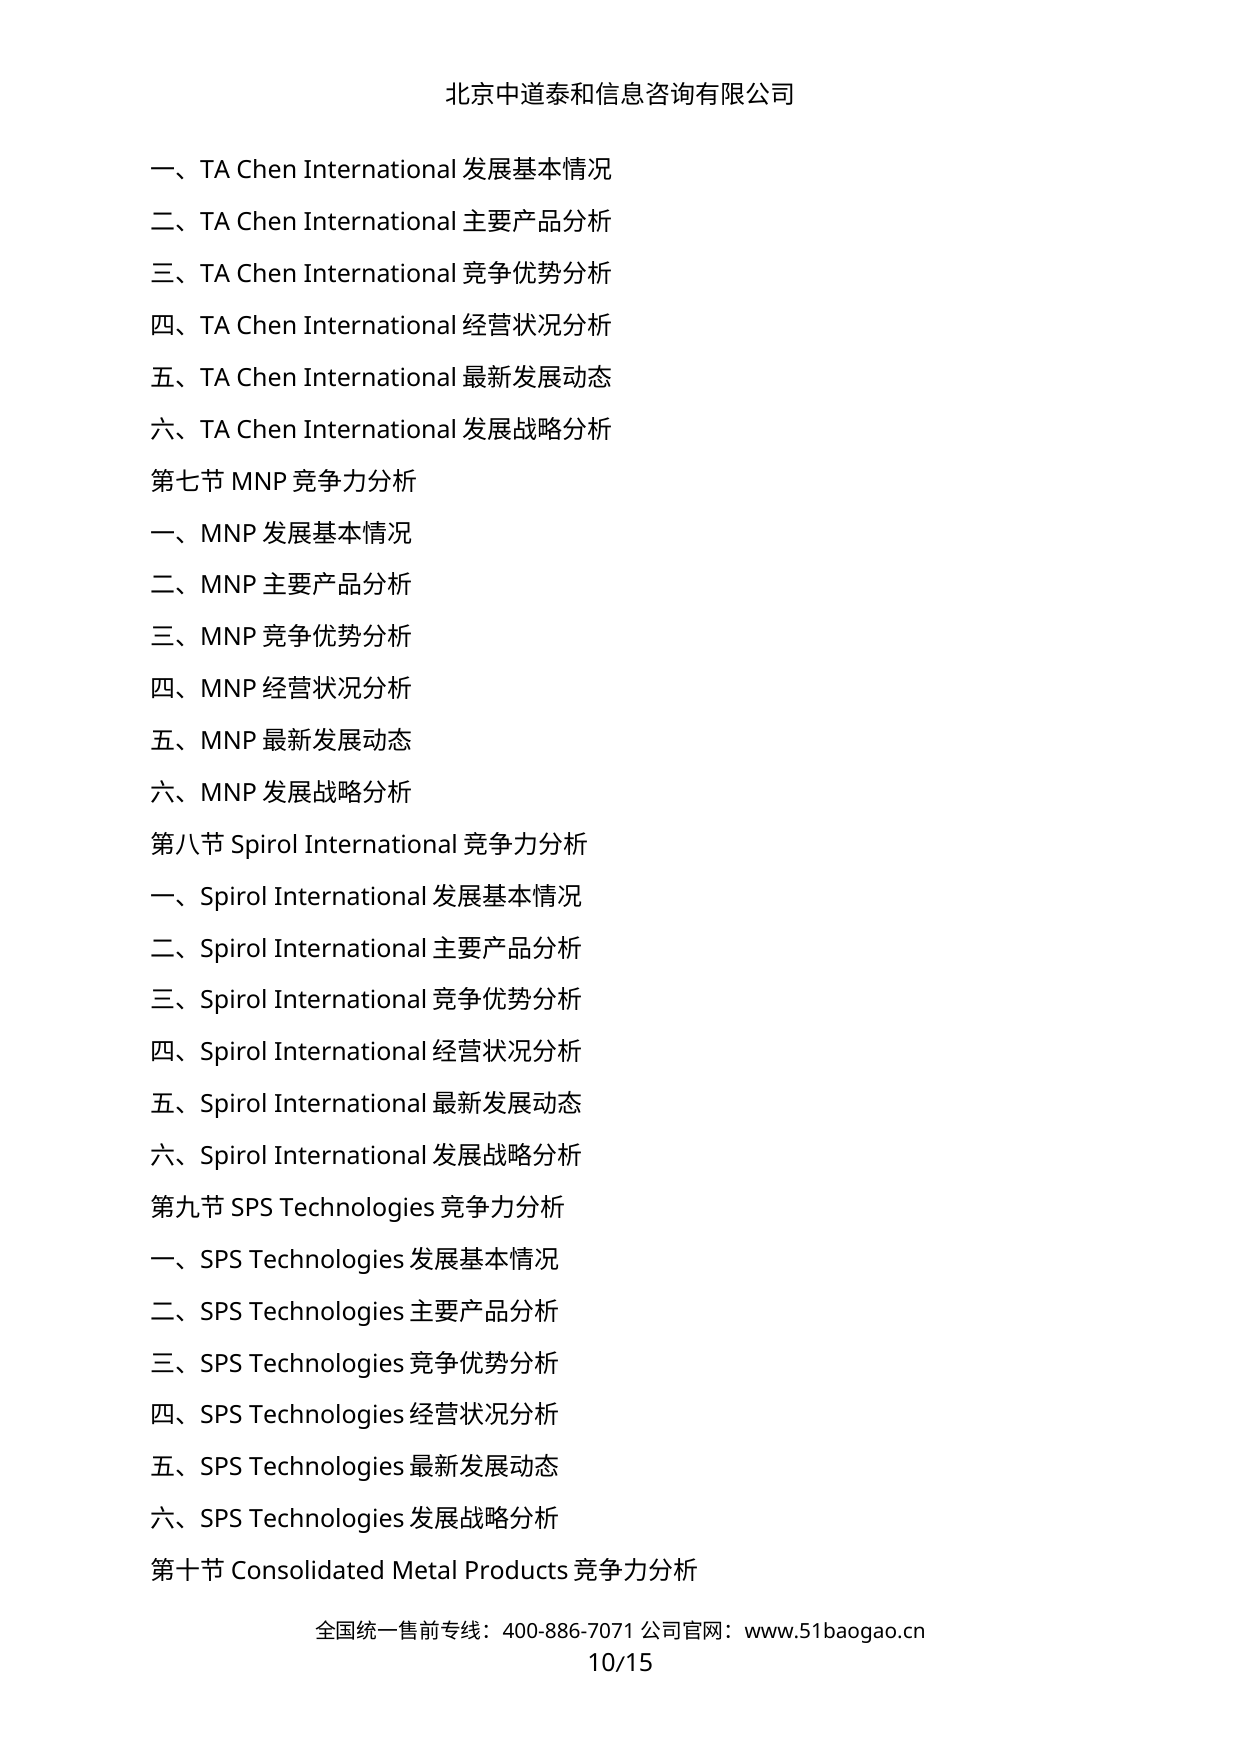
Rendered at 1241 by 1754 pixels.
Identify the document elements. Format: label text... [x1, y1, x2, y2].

text 五、Spirol International最新发展动态 [150, 1084, 1090, 1120]
text 五、SPS Technologies最新发展动态 [150, 1447, 1090, 1483]
text 一、TA Chen International发展基本情况 [150, 150, 1090, 186]
text 四、MNP经营状况分析 [150, 669, 1090, 705]
text 二、SPS Technologies主要产品分析 [150, 1291, 1090, 1327]
text 一、SPS Technologies发展基本情况 [150, 1239, 1090, 1276]
text 三、TA Chen International竞争优势分析 [150, 254, 1090, 290]
text 三、Spirol International竞争优势分析 [150, 980, 1090, 1016]
text 第九节 SPS Technologies竞争力分析 [150, 1187, 1090, 1224]
text 三、SPS Technologies竞争优势分析 [150, 1343, 1090, 1379]
text 四、TA Chen International经营状况分析 [150, 306, 1090, 342]
text 一、Spirol International发展基本情况 [150, 876, 1090, 912]
text 第七节 MNP竞争力分析 [150, 461, 1090, 497]
text 二、Spirol International主要产品分析 [150, 928, 1090, 964]
text 第八节 Spirol International竞争力分析 [150, 824, 1090, 861]
text 第十节 Consolidated Metal Products竞争力分析 [150, 1551, 1090, 1587]
text 六、TA Chen International发展战略分析 [150, 409, 1090, 446]
text 二、MNP主要产品分析 [150, 565, 1090, 601]
text 四、Spirol International经营状况分析 [150, 1032, 1090, 1068]
text 六、MNP发展战略分析 [150, 772, 1090, 809]
text 五、MNP最新发展动态 [150, 721, 1090, 757]
text 二、TA Chen International主要产品分析 [150, 202, 1090, 238]
text 四、SPS Technologies经营状况分析 [150, 1395, 1090, 1431]
text 一、MNP发展基本情况 [150, 513, 1090, 549]
text 六、SPS Technologies发展战略分析 [150, 1499, 1090, 1535]
text 六、Spirol International发展战略分析 [150, 1136, 1090, 1172]
text 五、TA Chen International最新发展动态 [150, 357, 1090, 394]
text 三、MNP竞争优势分析 [150, 617, 1090, 653]
